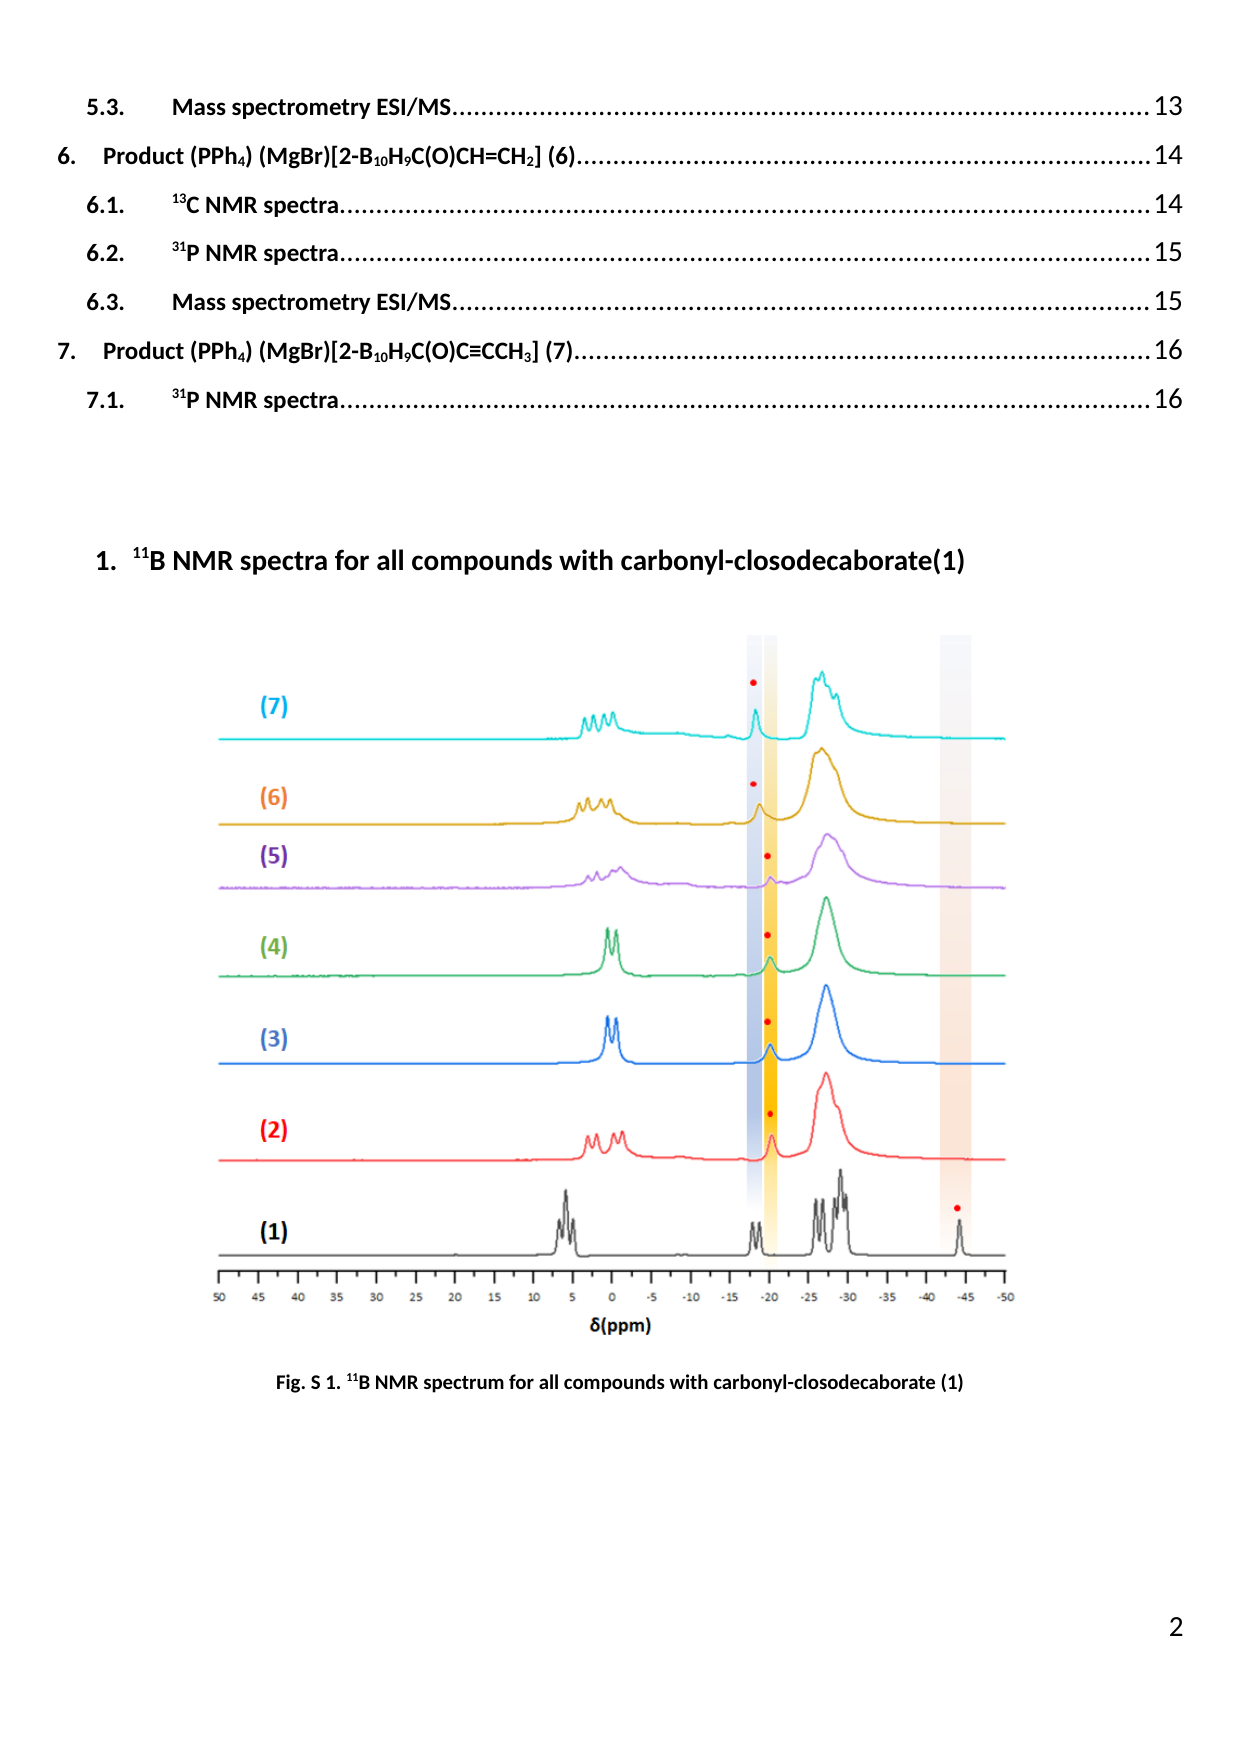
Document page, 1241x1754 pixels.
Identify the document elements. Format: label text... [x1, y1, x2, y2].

picture [184, 635, 1056, 1350]
subtitle 11B NMR spectra for all compounds with carbonyl-closodecaborate(1) [94, 542, 1183, 578]
text Fig. S 1. 11B NMR spectrum for all compounds with carbonyl-closodecaborate (1) [57, 1369, 1183, 1395]
